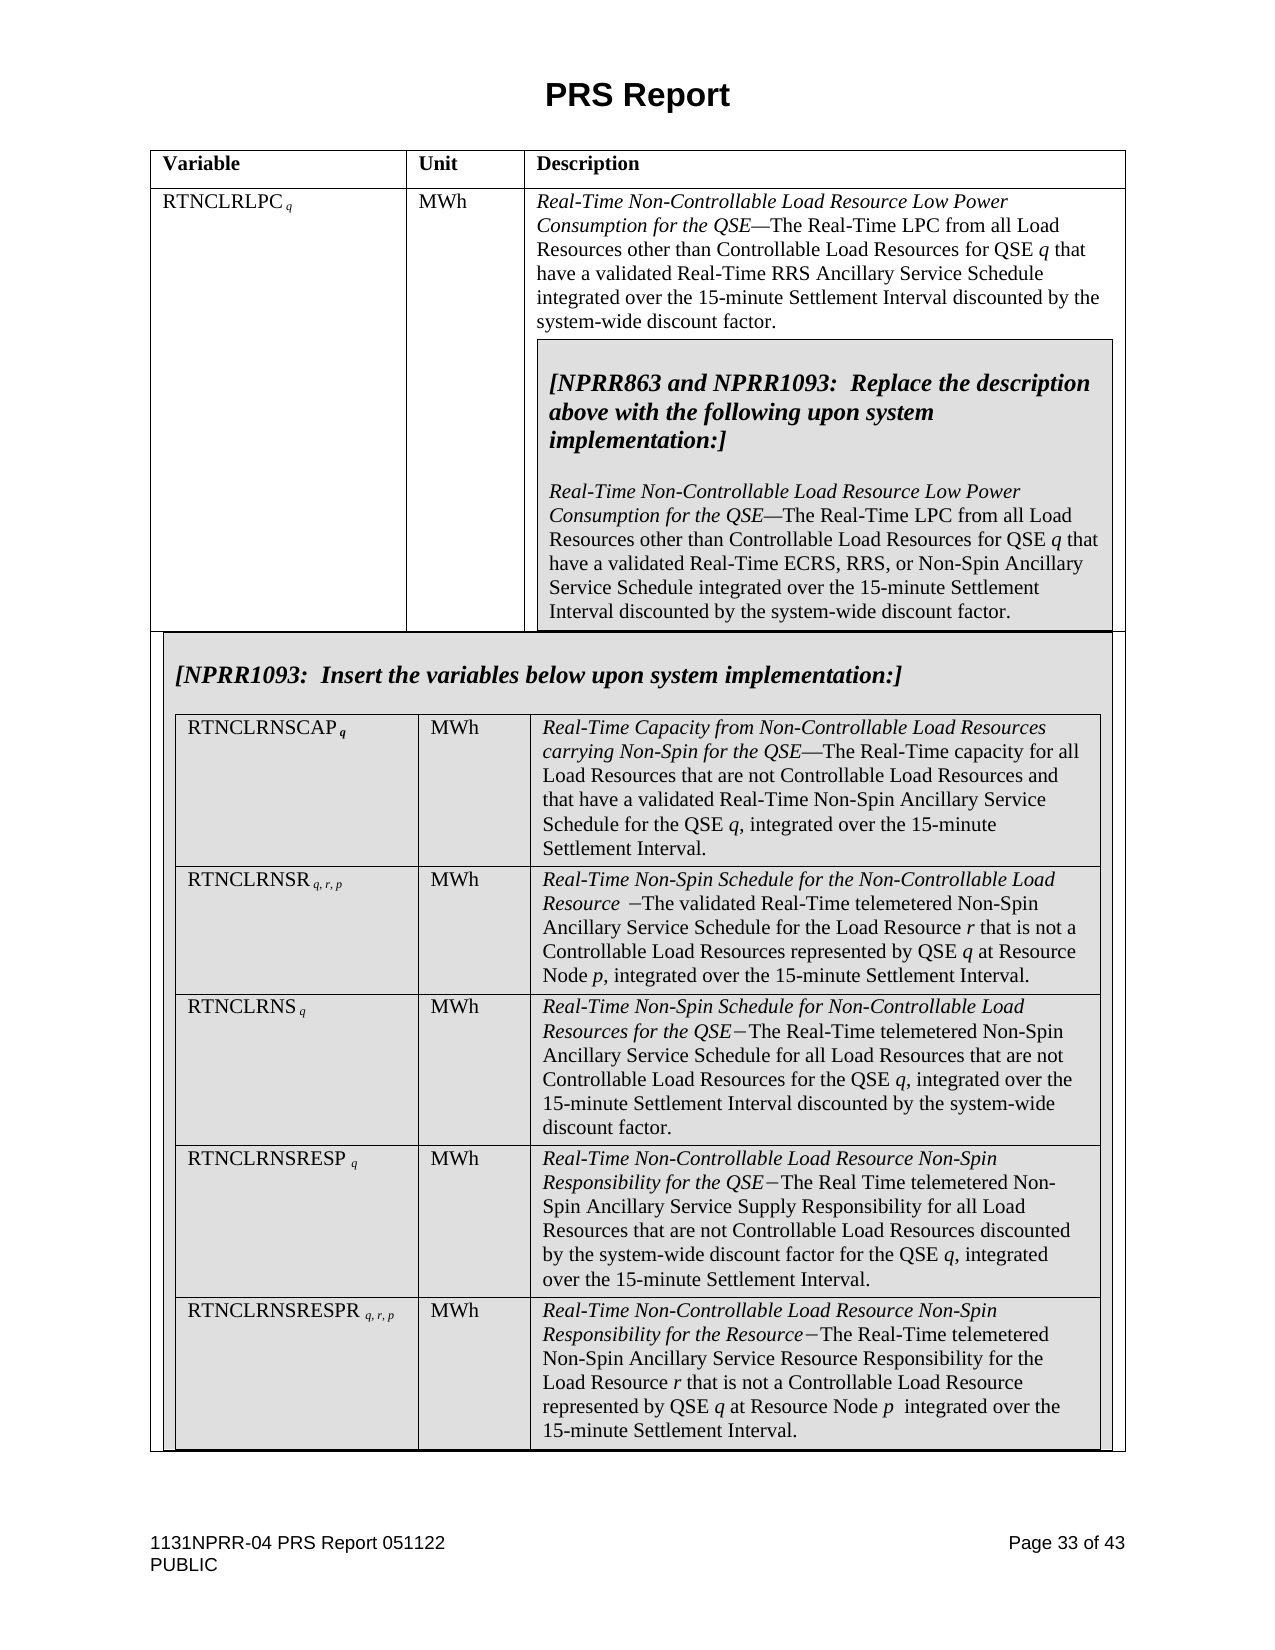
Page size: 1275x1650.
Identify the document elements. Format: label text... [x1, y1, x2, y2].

table_cell MWh [407, 189, 524, 631]
table_cell [1113, 632, 1125, 1451]
table_cell RTNCLRLPC q [151, 189, 406, 631]
table_header Unit [407, 151, 524, 188]
table_header Description [525, 151, 1125, 188]
table_cell [151, 632, 163, 1451]
table_cell Real-Time Non-Controllable Load Resource Low Power Consumption for the QSE—The Real-Time LPC from all Load Resources other than Controllable Load Resources for QSE q that have a validated Real-Time RRS Ancillary Service Schedule integrated over the 15-minute Settlement Interval discounted by the system-wide discount factor. [525, 189, 1125, 631]
table_header Variable [151, 151, 406, 188]
